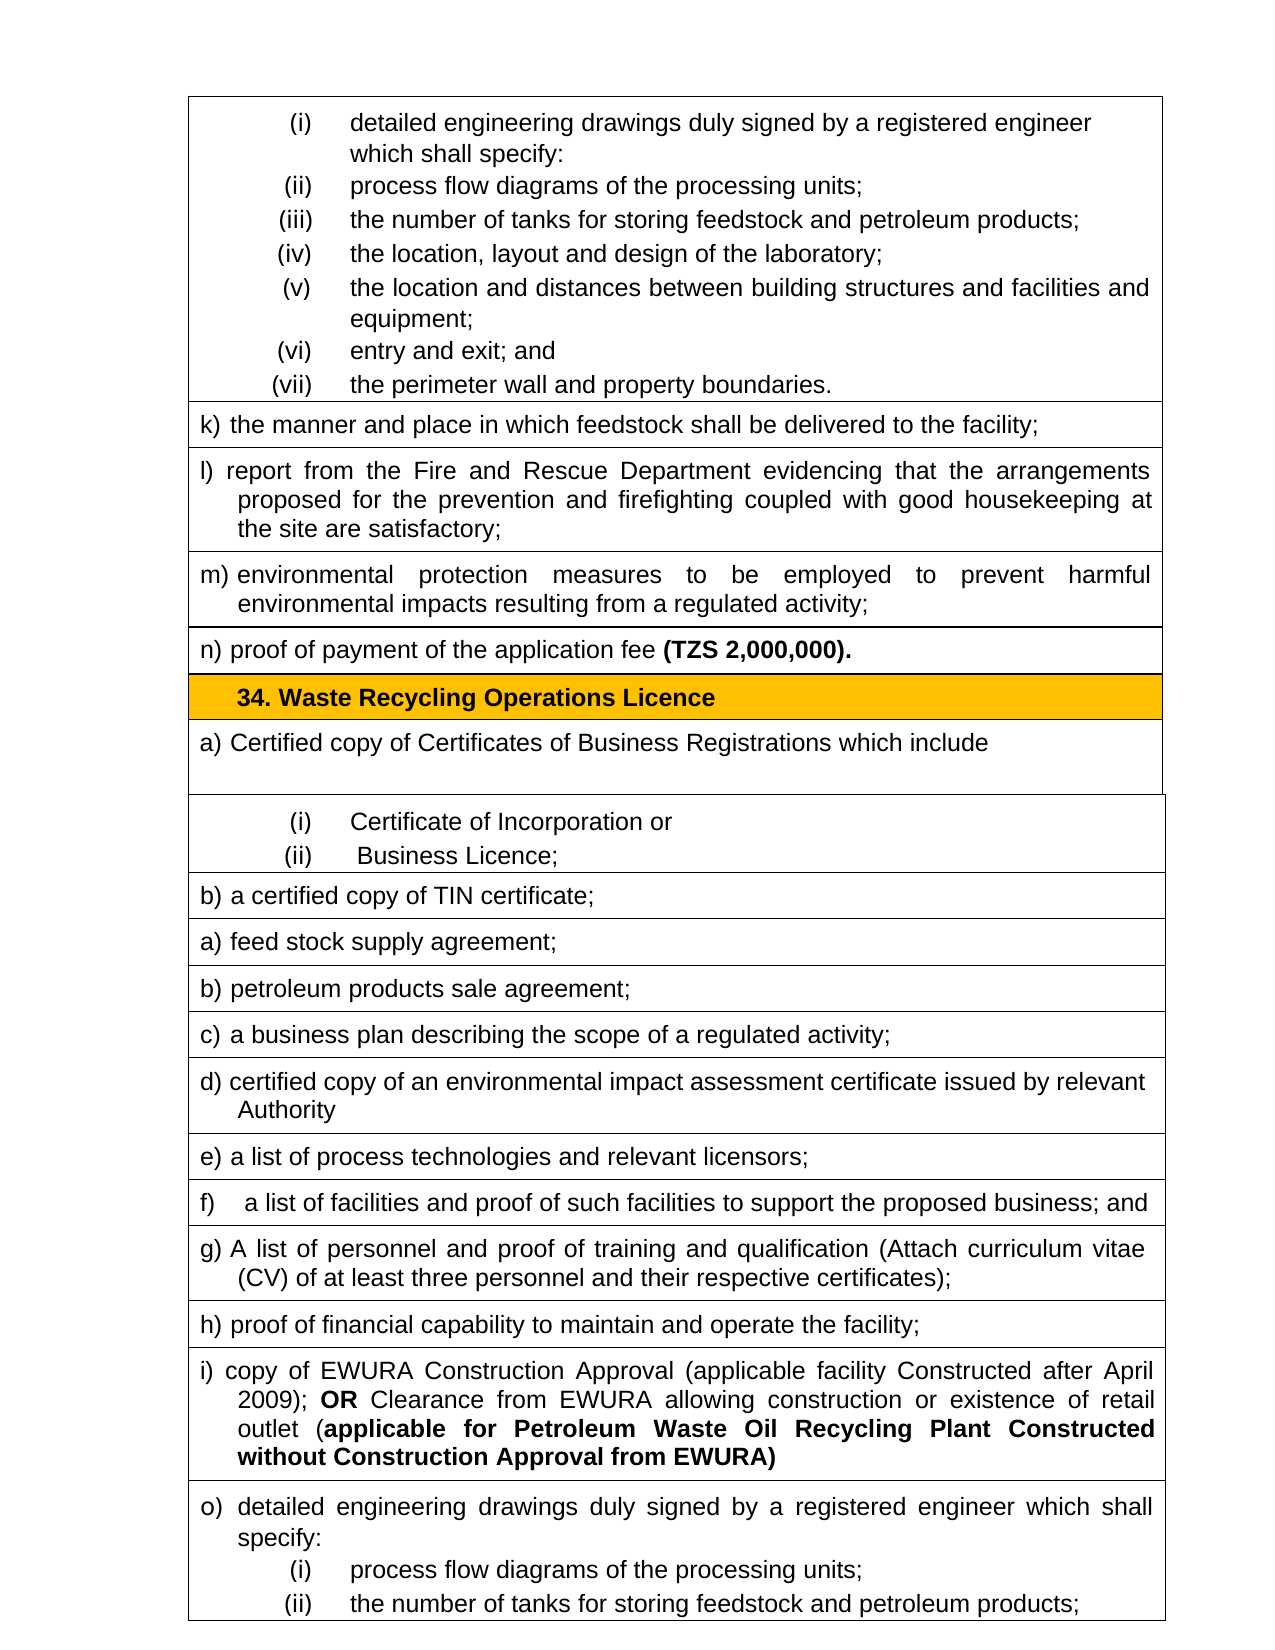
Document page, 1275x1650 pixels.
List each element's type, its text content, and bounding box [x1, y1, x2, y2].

table_cell n) proof of payment of the application fee (TZS 2,000,000). [189, 628, 1162, 673]
table_cell 34. Waste Recycling Operations Licence [189, 675, 1162, 719]
table_cell c) a business plan describing the scope of a regulated activity; [189, 1012, 1165, 1057]
table_cell Certificate of Incorporation or Business Licence; [189, 795, 1165, 872]
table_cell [189, 1481, 1165, 1620]
table_cell b) a certified copy of TIN certificate; [189, 873, 1165, 918]
table_cell h) proof of financial capability to maintain and operate the facility; [189, 1301, 1165, 1347]
table_cell detailed engineering drawings duly signed by a registered engineer which shall specify: process flow diagrams of the processing units; the number of tanks for storing feedstock and petroleum products; the location, layout and design of the laboratory; the location and distances between building structures and facilities and equipment; entry and exit; and the perimeter wall and property boundaries. [189, 97, 1162, 401]
table_cell k) the manner and place in which feedstock shall be delivered to the facility; [189, 402, 1162, 447]
table_cell g) A list of personnel and proof of training and qualification (Attach curriculum vitae (CV) of at least three personnel and their respective certificates); [189, 1226, 1165, 1300]
table_cell a) Certified copy of Certificates of Business Registrations which include [189, 720, 1162, 794]
table_cell a) feed stock supply agreement; [189, 919, 1165, 964]
table_cell l) report from the Fire and Rescue Department evidencing that the arrangements proposed for the prevention and firefighting coupled with good housekeeping at the site are satisfactory; [189, 448, 1162, 551]
table_cell e) a list of process technologies and relevant licensors; [189, 1134, 1165, 1179]
table_cell b) petroleum products sale agreement; [189, 966, 1165, 1011]
table_cell f) a list of facilities and proof of such facilities to support the proposed business; and [189, 1180, 1165, 1225]
table_cell m) environmental protection measures to be employed to prevent harmful environmental impacts resulting from a regulated activity; [189, 552, 1162, 626]
table_cell d) certified copy of an environmental impact assessment certificate issued by relevant Authority [189, 1058, 1165, 1132]
table_cell i) copy of EWURA Construction Approval (applicable facility Constructed after April 2009); OR Clearance from EWURA allowing construction or existence of retail outlet (applicable for Petroleum Waste Oil Recycling Plant Constructed without Construction Approval from EWURA) [189, 1348, 1165, 1479]
